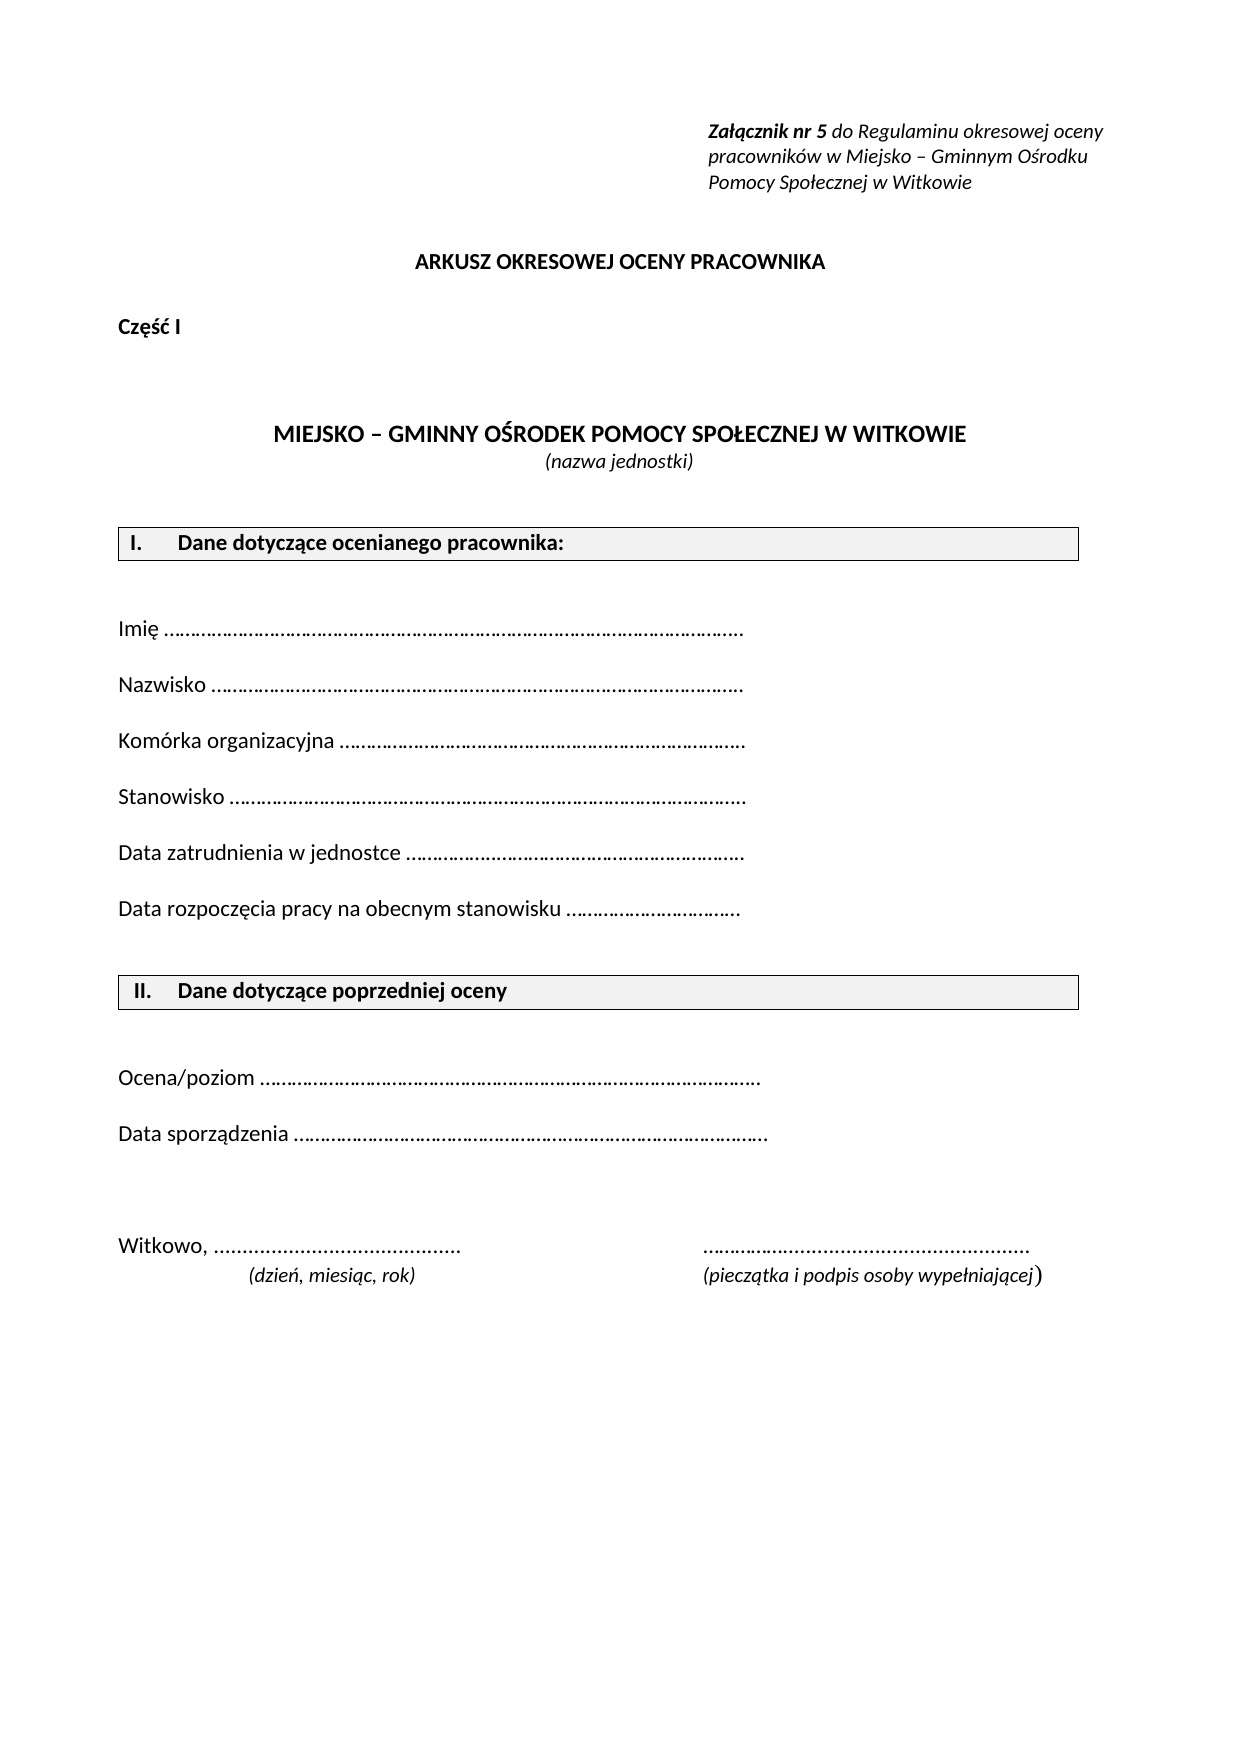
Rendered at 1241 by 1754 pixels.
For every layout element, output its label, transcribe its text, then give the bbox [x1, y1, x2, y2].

text Część I [118, 312, 1122, 340]
text Nazwisko ……………………………………………………………………………………….. [118, 670, 1122, 698]
text Ocena/poziom ………………………………………………………………………………….. [118, 1063, 1122, 1091]
text Komórka organizacyjna ………………………………………………………………….. [118, 726, 1122, 754]
table_header Dane dotyczące ocenianego pracownika: [119, 528, 1078, 560]
table_header Dane dotyczące poprzedniej oceny [119, 976, 1078, 1009]
text (dzień, miesiąc, rok) (pieczątka i podpis osoby wypełniającej) [118, 1259, 1122, 1288]
text MIEJSKO – GMINNY OŚRODEK POMOCY SPOŁECZNEJ W WITKOWIE [118, 418, 1122, 448]
text Data rozpoczęcia pracy na obecnym stanowisku …………………………… [118, 894, 1122, 922]
text Witkowo, ........................................... ……………........................................... [118, 1231, 1122, 1259]
text Imię ……………………………………………………………………………………………….. [118, 614, 1122, 642]
text Data zatrudnienia w jednostce ……………..……………………………………….. [118, 838, 1122, 866]
text Stanowisko …………………………………………………………………………………….. [118, 782, 1122, 810]
subtitle ARKUSZ OKRESOWEJ OCENY PRACOWNIKA [118, 247, 1122, 275]
text Data sporządzenia ……………………………………………………………………………… [118, 1119, 1122, 1147]
text (nazwa jednostki) [118, 448, 1122, 474]
text Załącznik nr 5 do Regulaminu okresowej oceny pracowników w Miejsko – Gminnym Ośrodku Pomocy Społecznej w Witkowie [708, 118, 1122, 194]
